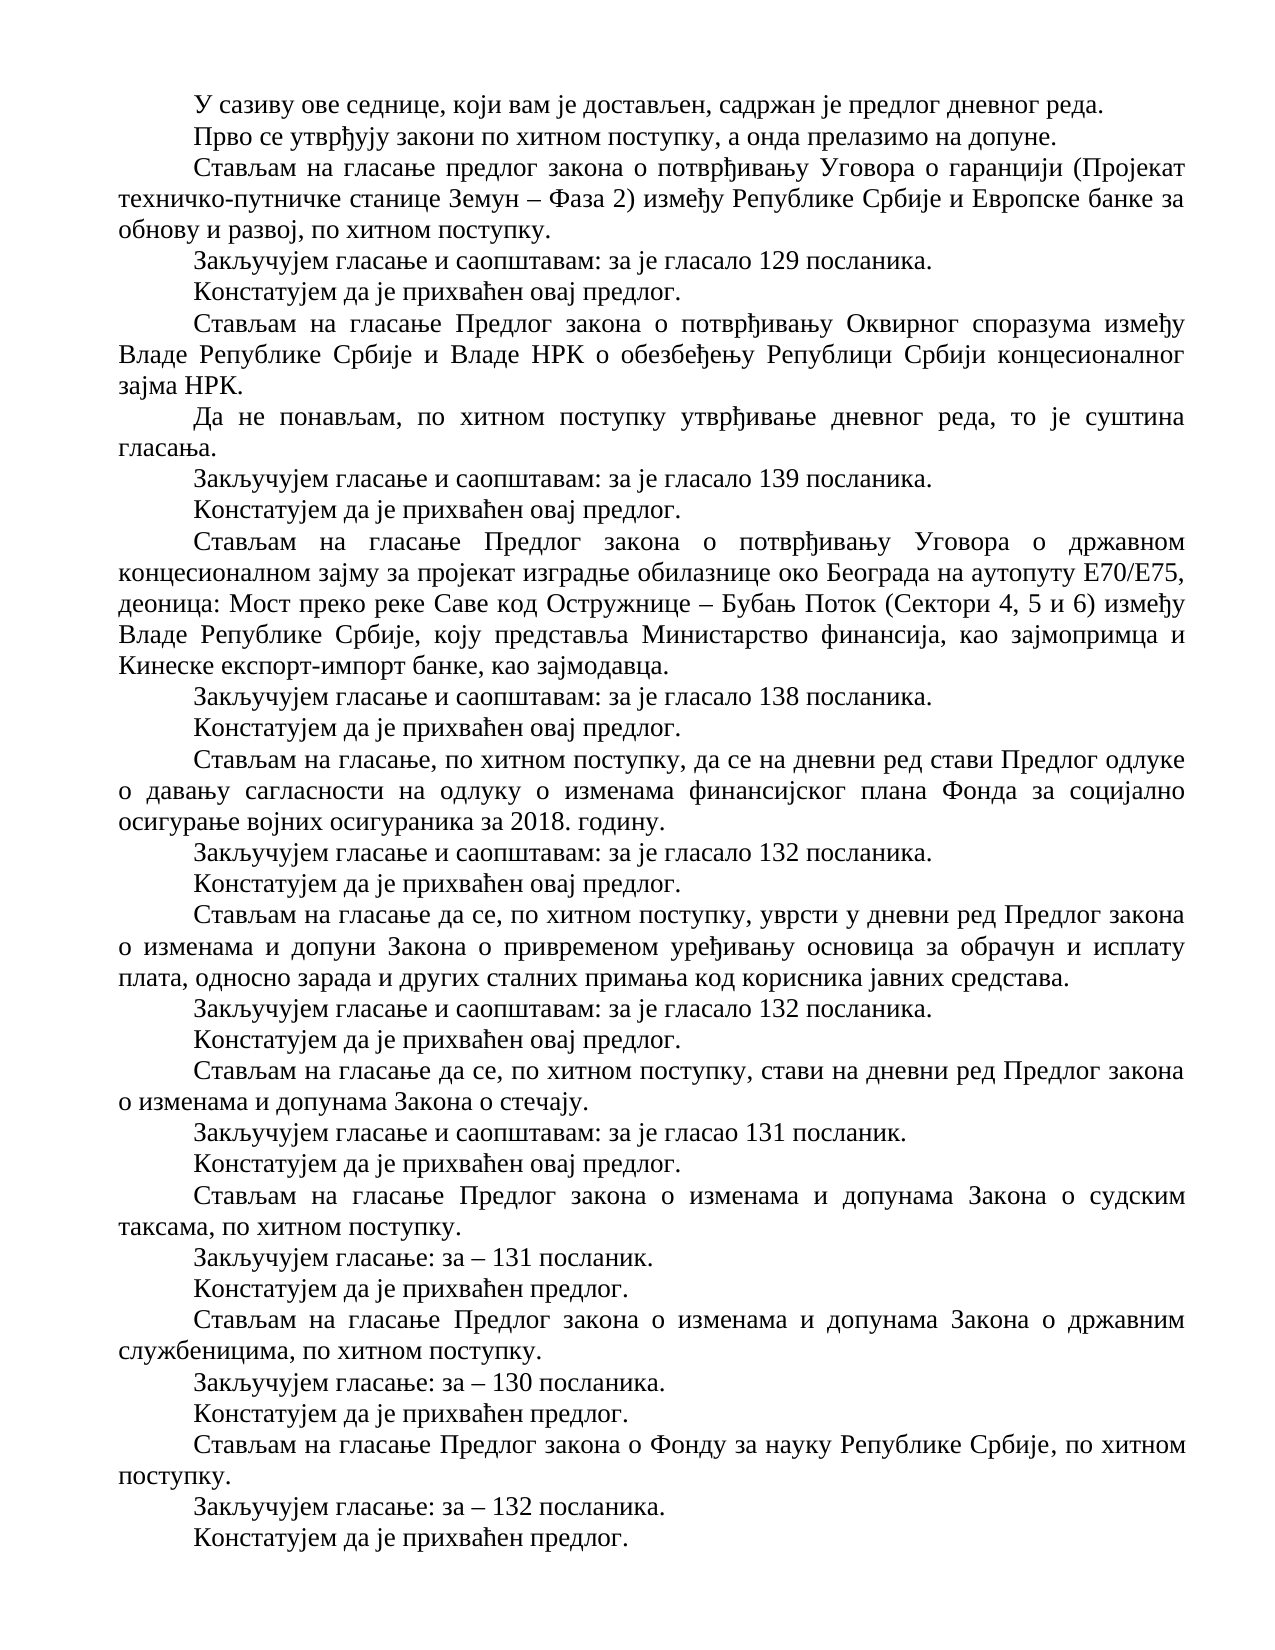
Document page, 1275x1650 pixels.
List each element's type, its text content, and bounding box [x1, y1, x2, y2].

text Констатујем да је прихваћен предлог. [118, 1397, 1186, 1428]
text У сазиву ове седнице, који вам је достављен, садржан је предлог дневног реда. [118, 89, 1186, 120]
text Стављам на гласање, по хитном поступку, да се на дневни ред стави Предлог одлуке о давању сагласности на одлуку о изменама финансијског плана Фонда за социјално осигурање војних осигураника за 2018. годину. [118, 743, 1186, 836]
text Констатујем да је прихваћен овај предлог. [118, 712, 1186, 743]
text Закључујем гласање и саопштавам: за је гласало 129 посланика. [118, 244, 1186, 276]
text Констатујем да је прихваћен предлог. [118, 1272, 1186, 1303]
text Да не понављам, по хитном поступку утврђивање дневног реда, то је суштина гласања. [118, 400, 1186, 462]
text Стављам на гласање предлог закона о потврђивању Уговора о гаранцији (Пројекат техничко-путничке станице Земун – Фаза 2) између Републике Србије и Европске банке за обнову и развој, по хитном поступку. [118, 151, 1186, 244]
text Стављам на гласање Предлог закона о изменама и допунама Закона о судским таксама, по хитном поступку. [118, 1179, 1186, 1241]
text Констатујем да је прихваћен предлог. [118, 1521, 1186, 1552]
text Стављам на гласање да се, по хитном поступку, уврсти у дневни ред Предлог закона о изменама и допуни Закона о привременом уређивању основица за обрачун и исплату плата, односно зарада и других сталних примања код корисника јавних средстава. [118, 898, 1186, 992]
text Стављам на гласање Предлог закона о потврђивању Уговора о државном концесионалном зајму за пројекат изградње обилазнице око Београда на аутопуту Е70/Е75, деоница: Мост преко реке Саве код Остружнице – Бубањ Поток (Сектори 4, 5 и 6) између Владе Републике Србије, коју представља Министарство финансија, као зајмопримца и Кинеске експорт-импорт банке, као зајмодавца. [118, 525, 1186, 680]
text Стављам на гласање Предлог закона о потврђивању Оквирног споразума између Владе Републике Србије и Владе НРК о обезбеђењу Републици Србији концесионалног зајма НРК. [118, 307, 1186, 400]
text Закључујем гласање и саопштавам: за је гласао 131 посланик. [118, 1116, 1186, 1148]
text Констатујем да је прихваћен овај предлог. [118, 276, 1186, 307]
text Стављам на гласање Предлог закона о изменама и допунама Закона о државним службеницима, по хитном поступку. [118, 1303, 1186, 1366]
text Закључујем гласање: за – 131 посланик. [118, 1241, 1186, 1272]
text Прво се утврђују закони по хитном поступку, а онда прелазимо на допуне. [118, 120, 1186, 151]
text Констатујем да је прихваћен овај предлог. [118, 867, 1186, 898]
text Стављам на гласање да се, по хитном поступку, стави на дневни ред Предлог закона о изменама и допунама Закона о стечају. [118, 1054, 1186, 1116]
text Констатујем да је прихваћен овај предлог. [118, 493, 1186, 525]
text Закључујем гласање и саопштавам: за је гласало 132 посланика. [118, 836, 1186, 867]
text Закључујем гласање и саопштавам: за је гласало 138 посланика. [118, 680, 1186, 712]
text Констатујем да је прихваћен овај предлог. [118, 1148, 1186, 1179]
text Закључујем гласање: за – 130 посланика. [118, 1366, 1186, 1397]
text Констатујем да је прихваћен овај предлог. [118, 1023, 1186, 1054]
text Стављам на гласање Предлог закона о Фонду за науку Републике Србије, по хитном поступку. [118, 1428, 1186, 1490]
text Закључујем гласање и саопштавам: за је гласало 139 посланика. [118, 462, 1186, 493]
text Закључујем гласање: за – 132 посланика. [118, 1490, 1186, 1521]
text Закључујем гласање и саопштавам: за је гласало 132 посланика. [118, 992, 1186, 1023]
